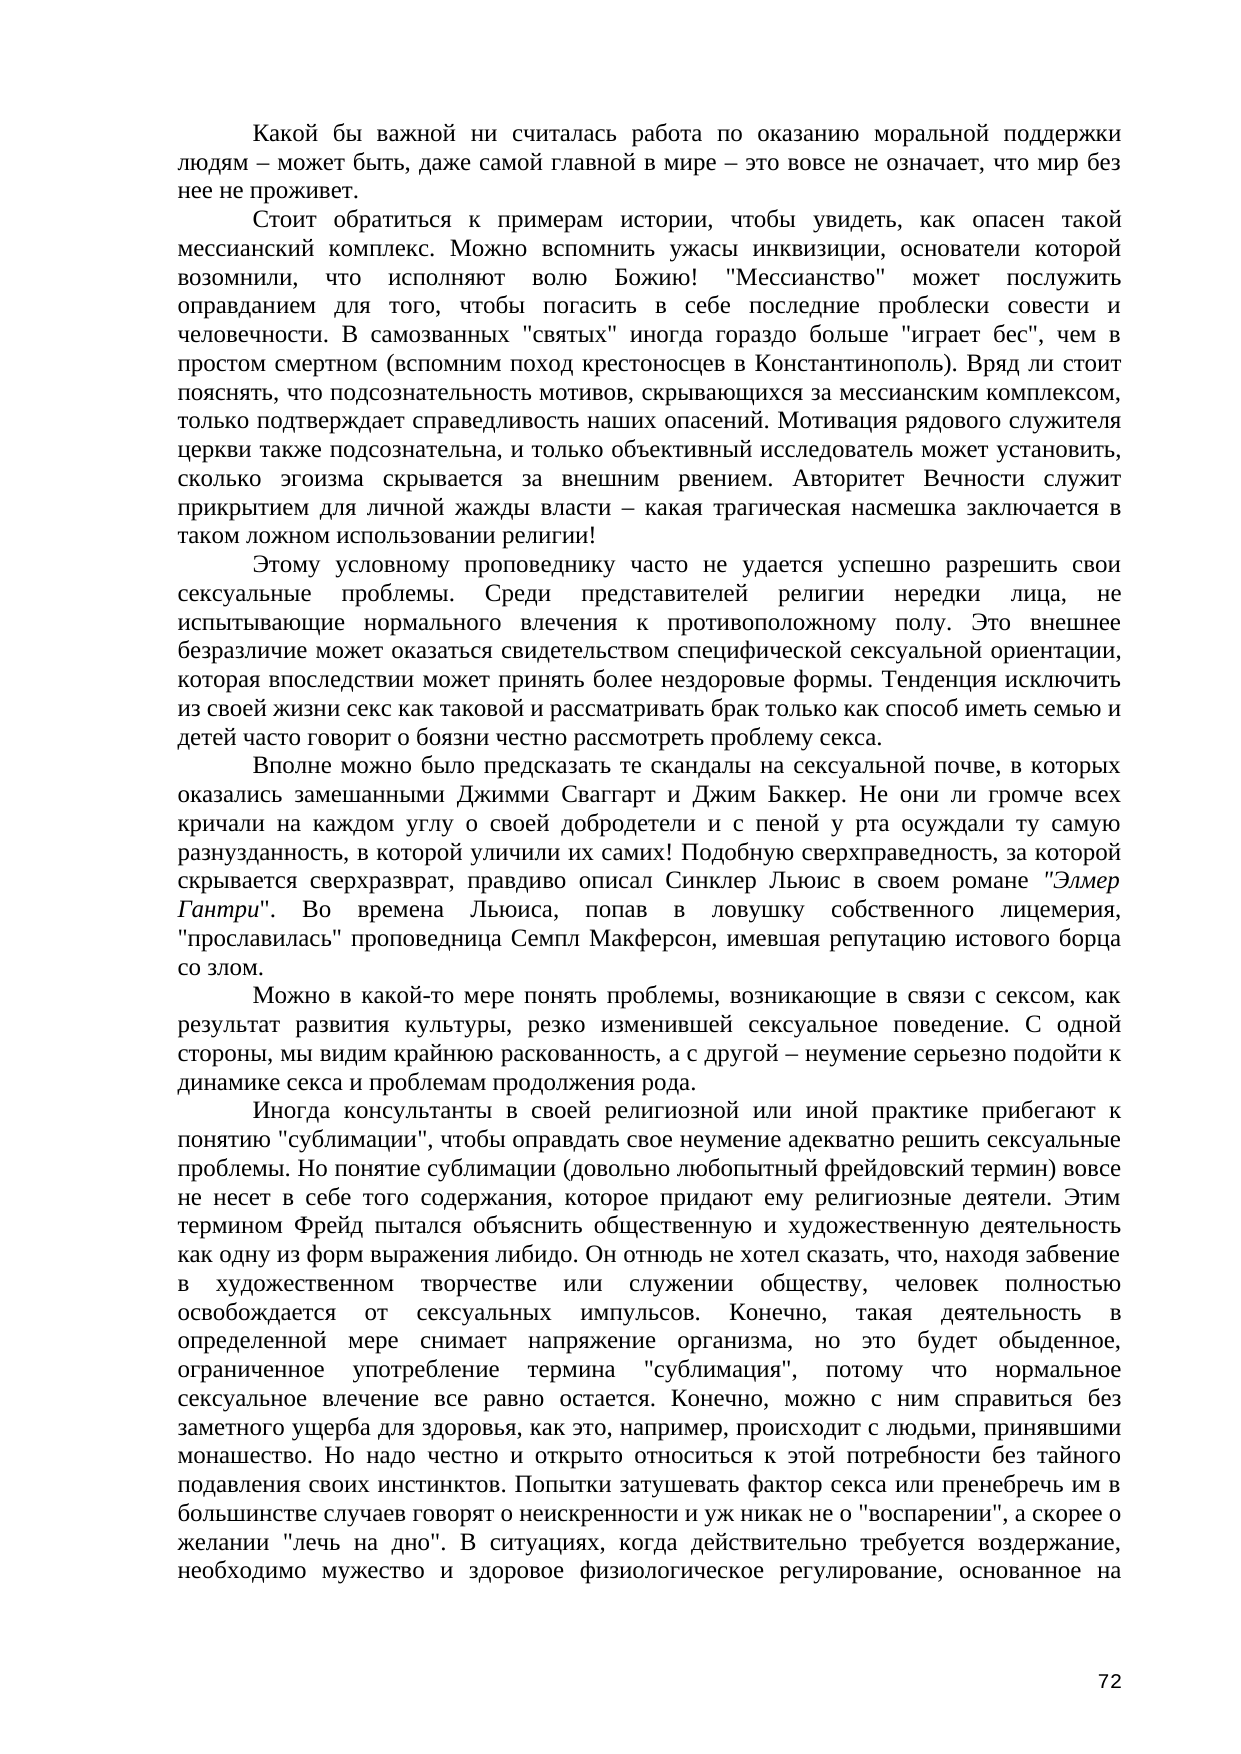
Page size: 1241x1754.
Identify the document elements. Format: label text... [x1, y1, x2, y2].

text Этому условному проповеднику часто не удается успешно разрешить свои сексуальные проблемы. Среди представителей религии нередки лица, не испытывающие нормального влечения к противоположному полу. Это внешнее безразличие может оказаться свидетельством специфической сексуальной ориентации, которая впоследствии может принять более нездоровые формы. Тенденция исключить из своей жизни секс как таковой и рассматривать брак только как способ иметь семью и детей часто говорит о боязни честно рассмотреть проблему секса. [177, 549, 1122, 751]
text Можно в какой-то мере понять проблемы, возникающие в связи с сексом, как результат развития культуры, резко изменившей сексуальное поведение. С одной стороны, мы видим крайнюю раскованность, а с другой – неумение серьезно подойти к динамике секса и проблемам продолжения рода. [177, 981, 1122, 1096]
text Вполне можно было предсказать те скандалы на сексуальной почве, в которых оказались замешанными Джимми Сваггарт и Джим Баккер. Не они ли громче всех кричали на каждом углу о своей добродетели и с пеной у рта осуждали ту самую разнузданность, в которой уличили их самих! Подобную сверхправедность, за которой скрывается сверхразврат, правдиво описал Синклер Льюис в своем романе "Элмер Гантри". Во времена Льюиса, попав в ловушку собственного лицемерия, "прославилась" проповедница Семпл Макферсон, имевшая репутацию истового борца со злом. [177, 751, 1122, 981]
text Стоит обратиться к примерам истории, чтобы увидеть, как опасен такой мессианский комплекс. Можно вспомнить ужасы инквизиции, основатели которой возомнили, что исполняют волю Божию! "Мессианство" может послужить оправданием для того, чтобы погасить в себе последние проблески совести и человечности. В самозванных "святых" иногда гораздо больше "играет бес", чем в простом смертном (вспомним поход крестоносцев в Константинополь). Вряд ли стоит пояснять, что подсознательность мотивов, скрывающихся за мессианским комплексом, только подтверждает справедливость наших опасений. Мотивация рядового служителя церкви также подсознательна, и только объективный исследователь может установить, сколько эгоизма скрывается за внешним рвением. Авторитет Вечности служит прикрытием для личной жажды власти – какая трагическая насмешка заключается в таком ложном использовании религии! [177, 204, 1122, 549]
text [177, 1096, 1122, 1584]
text Какой бы важной ни считалась работа по оказанию моральной поддержки людям – может быть, даже самой главной в мире – это вовсе не означает, что мир без нее не проживет. [177, 118, 1122, 204]
